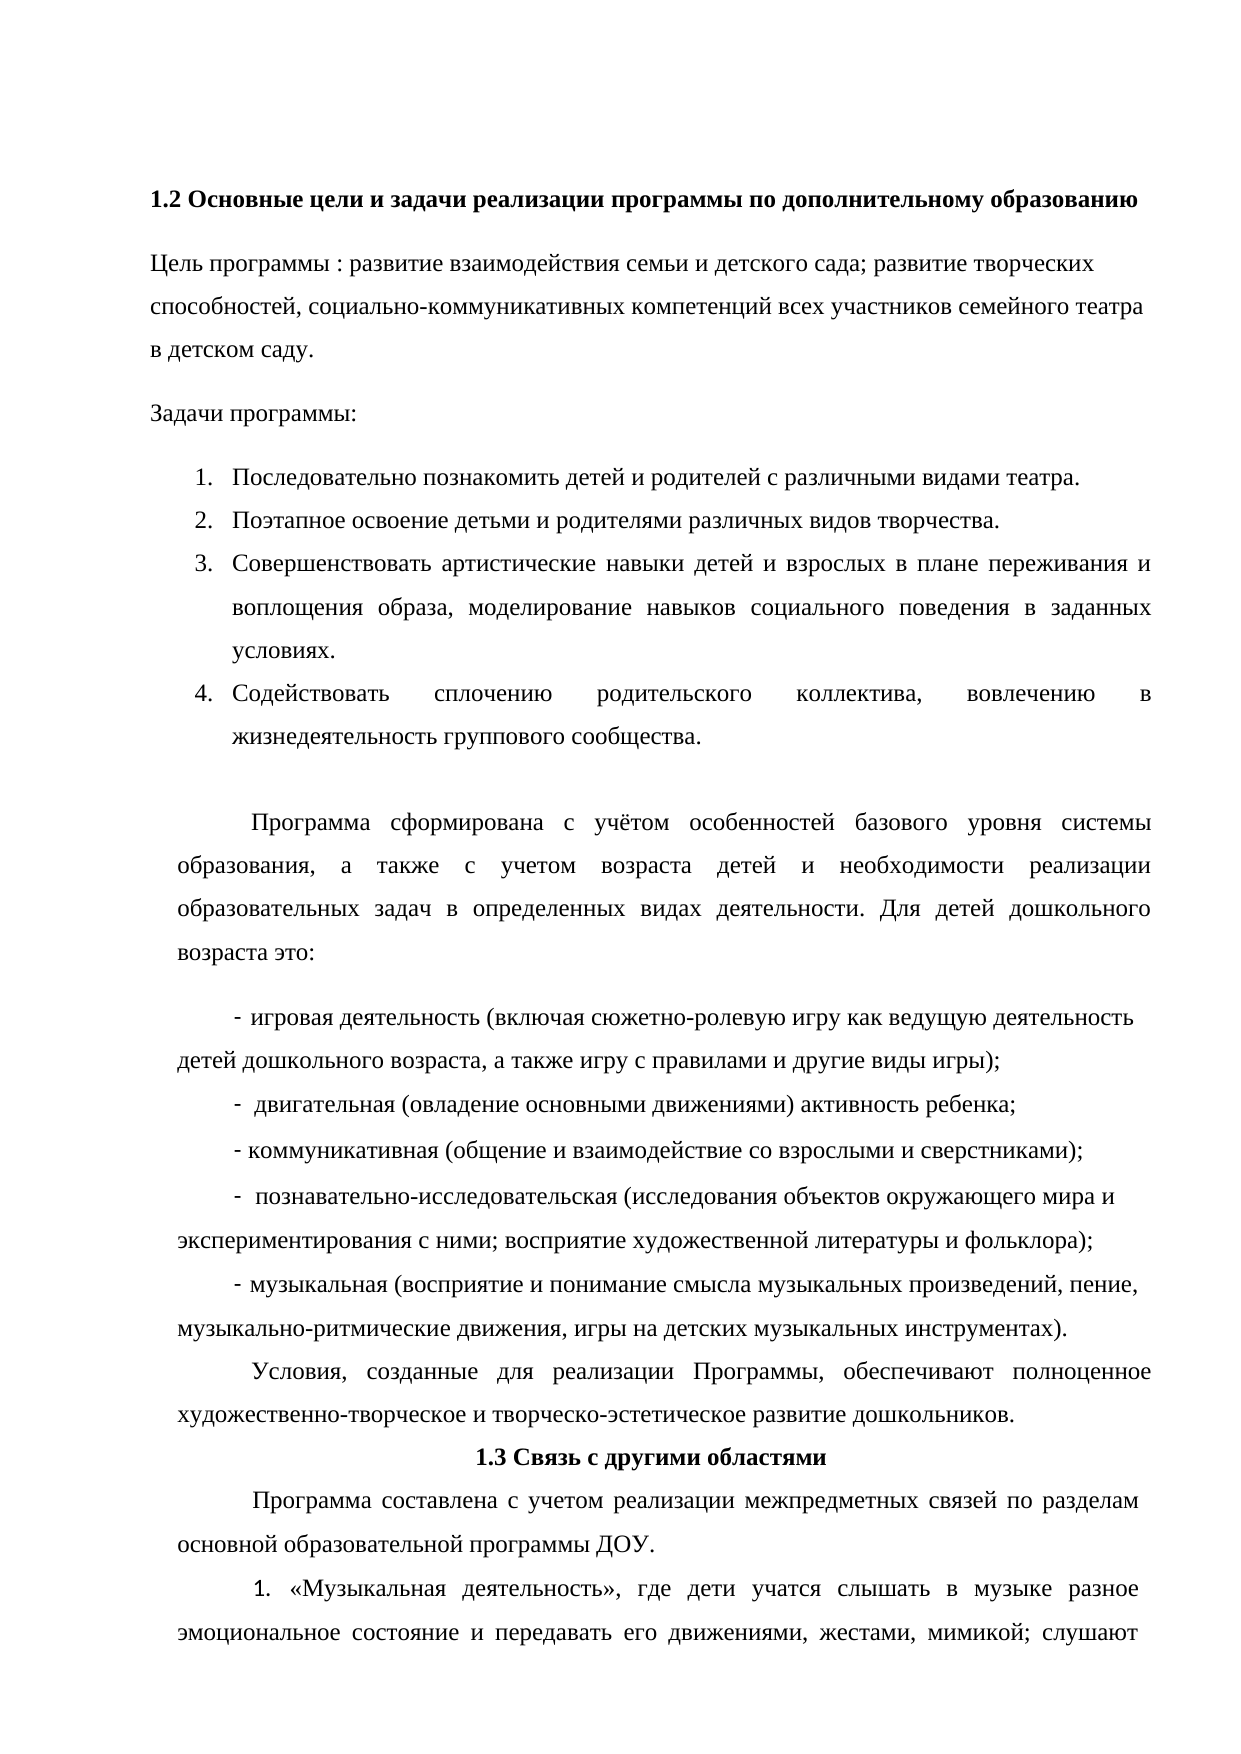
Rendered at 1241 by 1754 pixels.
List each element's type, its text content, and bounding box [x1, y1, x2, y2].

list двигательная (овладение основными движениями) активность ребенка; [233, 1089, 1152, 1119]
list Содействовать сплочению родительского коллектива, вовлечению в жизнедеятельность группового сообщества. [194, 678, 1152, 750]
list познавательно-исследовательская (исследования объектов окружающего мира и экспериментирования с ними; восприятие художественной литературы и фольклора); [177, 1180, 1152, 1254]
text Цель программы : развитие взаимодействия семьи и детского сада; развитие творческих способностей, социально-коммуникативных компетенций всех участников семейного театра в детском саду. [150, 248, 1152, 363]
text Программа составлена с учетом реализации межпредметных связей по разделам основной образовательной программы ДОУ. [177, 1486, 1139, 1557]
text Задачи программы: [150, 398, 1152, 427]
text 1.3 Связь с другими областями [150, 1442, 1152, 1471]
list Последовательно познакомить детей и родителей с различными видами театра. [194, 462, 1152, 491]
list Совершенствовать артистические навыки детей и взрослых в плане переживания и воплощения образа, моделирование навыков социального поведения в заданных условиях. [194, 548, 1152, 663]
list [177, 1572, 1139, 1645]
list Поэтапное освоение детьми и родителями различных видов творчества. [194, 505, 1152, 534]
list коммуникативная (общение и взаимодействие со взрослыми и сверстниками); [233, 1134, 1152, 1165]
text Условия, созданные для реализации Программы, обеспечивают полноценное художественно-творческое и творческо-эстетическое развитие дошкольников. [177, 1356, 1152, 1428]
list игровая деятельность (включая сюжетно-ролевую игру как ведущую деятельность детей дошкольного возраста, а также игру с правилами и другие виды игры); [177, 1001, 1152, 1074]
text Программа сформирована с учётом особенностей базового уровня системы образования, а также с учетом возраста детей и необходимости реализации образовательных задач в определенных видах деятельности. Для детей дошкольного возраста это: [177, 807, 1152, 965]
list музыкальная (восприятие и понимание смысла музыкальных произведений, пение, музыкально-ритмические движения, игры на детских музыкальных инструментах). [177, 1268, 1152, 1342]
text 1.2 Основные цели и задачи реализации программы по дополнительному образованию [150, 184, 1152, 213]
